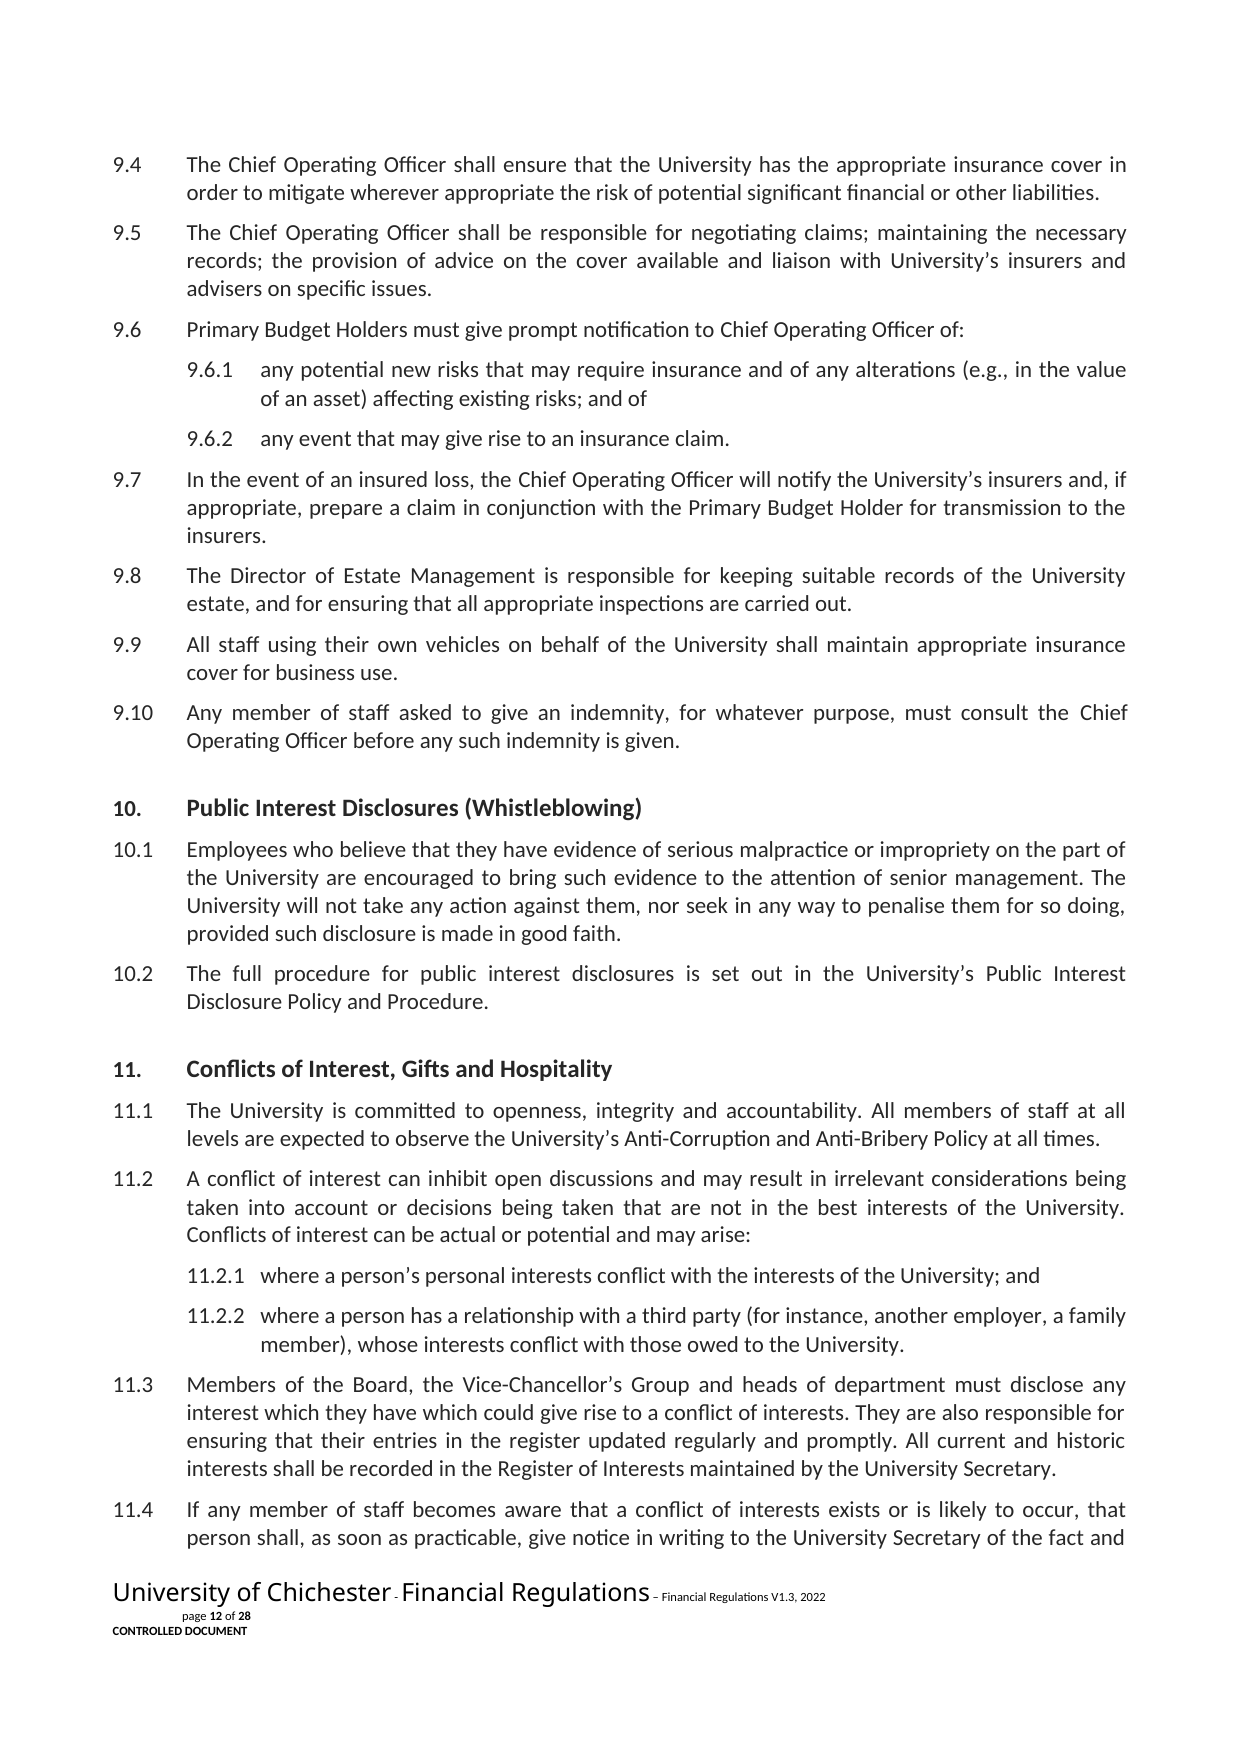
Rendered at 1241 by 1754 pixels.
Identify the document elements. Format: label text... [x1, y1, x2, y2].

subtitle Members of the Board, the Vice-Chancellor’s Group and heads of department must disclose any interest which they have which could give rise to a conflict of interests. They are also responsible for ensuring that their entries in the register updated regularly and promptly. All current and historic interests shall be recorded in the Register of Interests maintained by the University Secretary. [112, 1370, 1128, 1482]
subtitle In the event of an insured loss, the Chief Operating Officer will notify the University’s insurers and, if appropriate, prepare a claim in conjunction with the Primary Budget Holder for transmission to the insurers. [112, 465, 1128, 549]
subtitle A conflict of interest can inhibit open discussions and may result in irrelevant considerations being taken into account or decisions being taken that are not in the best interests of the University. Conflicts of interest can be actual or potential and may arise: [112, 1164, 1128, 1249]
subtitle The University is committed to openness, integrity and accountability. All members of staff at all levels are expected to observe the University’s Anti-Corruption and Anti-Bribery Policy at all times. [112, 1096, 1128, 1152]
subtitle The full procedure for public interest disclosures is set out in the University’s Public Interest Disclosure Policy and Procedure. [112, 959, 1128, 1016]
subtitle any potential new risks that may require insurance and of any alterations (e.g., in the value of an asset) affecting existing risks; and of [186, 356, 1128, 412]
subtitle Employees who believe that they have evidence of serious malpractice or impropriety on the part of the University are encouraged to bring such evidence to the attention of senior management. The University will not take any action against them, nor seek in any way to penalise them for so doing, provided such disclosure is made in good faith. [112, 835, 1128, 947]
subtitle where a person has a relationship with a third party (for instance, another employer, a family member), whose interests conflict with those owed to the University. [186, 1302, 1128, 1358]
subtitle All staff using their own vehicles on behalf of the University shall maintain appropriate insurance cover for business use. [112, 630, 1128, 686]
subtitle Conflicts of Interest, Gifts and Hospitality [112, 1053, 1128, 1083]
subtitle any event that may give rise to an insurance claim. [186, 424, 1128, 452]
subtitle Primary Budget Holders must give prompt notification to Chief Operating Officer of: [112, 315, 1128, 343]
subtitle The Chief Operating Officer shall ensure that the University has the appropriate insurance cover in order to mitigate wherever appropriate the risk of potential significant financial or other liabilities. [112, 150, 1128, 206]
subtitle where a person’s personal interests conflict with the interests of the University; and [186, 1261, 1128, 1289]
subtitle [112, 1495, 1128, 1551]
subtitle The Chief Operating Officer shall be responsible for negotiating claims; maintaining the necessary records; the provision of advice on the cover available and liaison with University’s insurers and advisers on specific issues. [112, 218, 1128, 303]
subtitle Public Interest Disclosures (Whistleblowing) [112, 792, 1128, 822]
subtitle The Director of Estate Management is responsible for keeping suitable records of the University estate, and for ensuring that all appropriate inspections are carried out. [112, 561, 1128, 617]
subtitle Any member of staff asked to give an indemnity, for whatever purpose, must consult the Chief Operating Officer before any such indemnity is given. [112, 698, 1128, 754]
